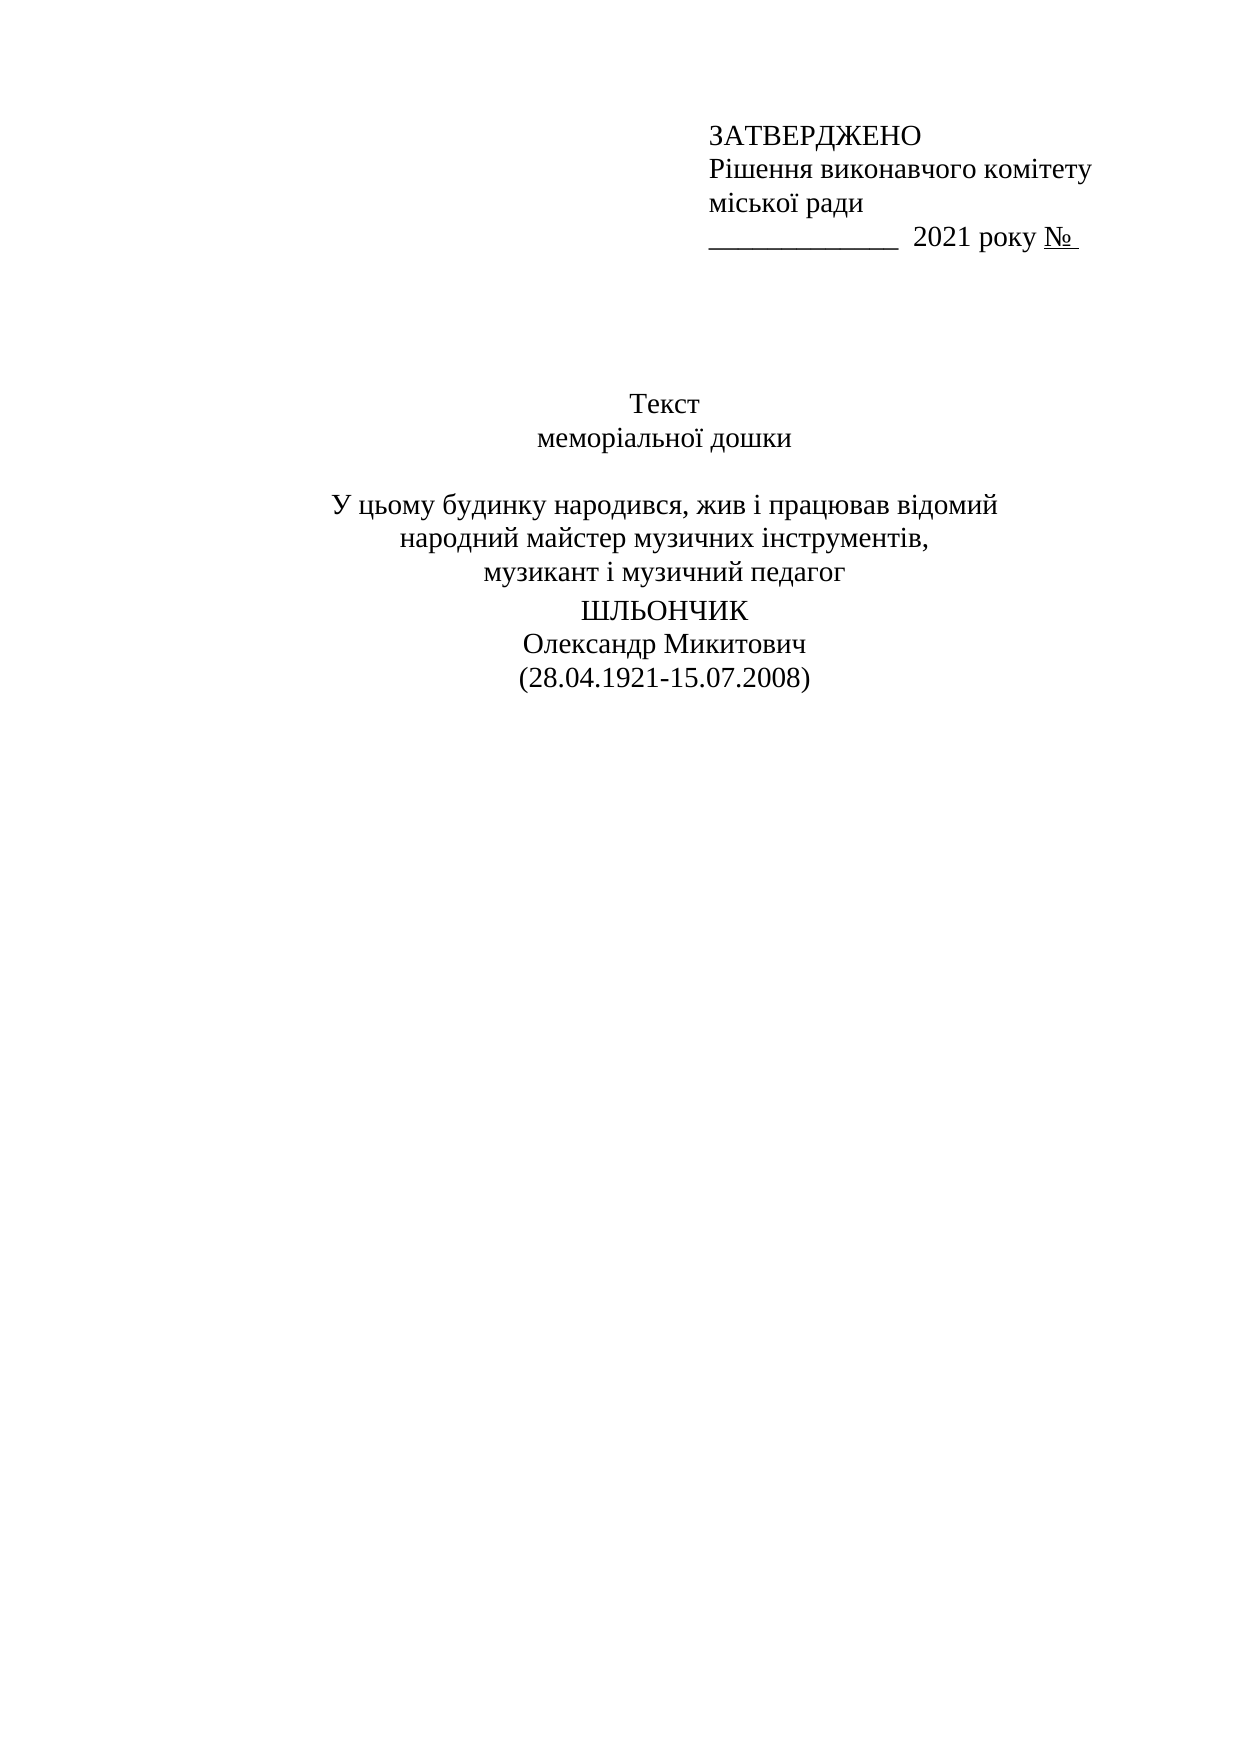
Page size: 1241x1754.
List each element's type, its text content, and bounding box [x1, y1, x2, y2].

text Текст [177, 386, 1152, 420]
text міської ради [709, 185, 1152, 219]
text ШЛЬОНЧИК [177, 593, 1152, 626]
text меморіальної дошки [177, 420, 1152, 453]
text (28.04.1921-15.07.2008) [177, 660, 1152, 693]
text ЗАТВЕРДЖЕНО [709, 118, 1152, 152]
text _____________ 2021 року № [709, 219, 1152, 252]
text народний майстер музичних інструментів, [177, 521, 1152, 554]
text музикант і музичний педагог [177, 554, 1152, 588]
text У цьому будинку народився, жив і працював відомий [177, 487, 1152, 521]
text Олександр Микитович [177, 626, 1152, 660]
text Рішення виконавчого комітету [709, 152, 1152, 185]
